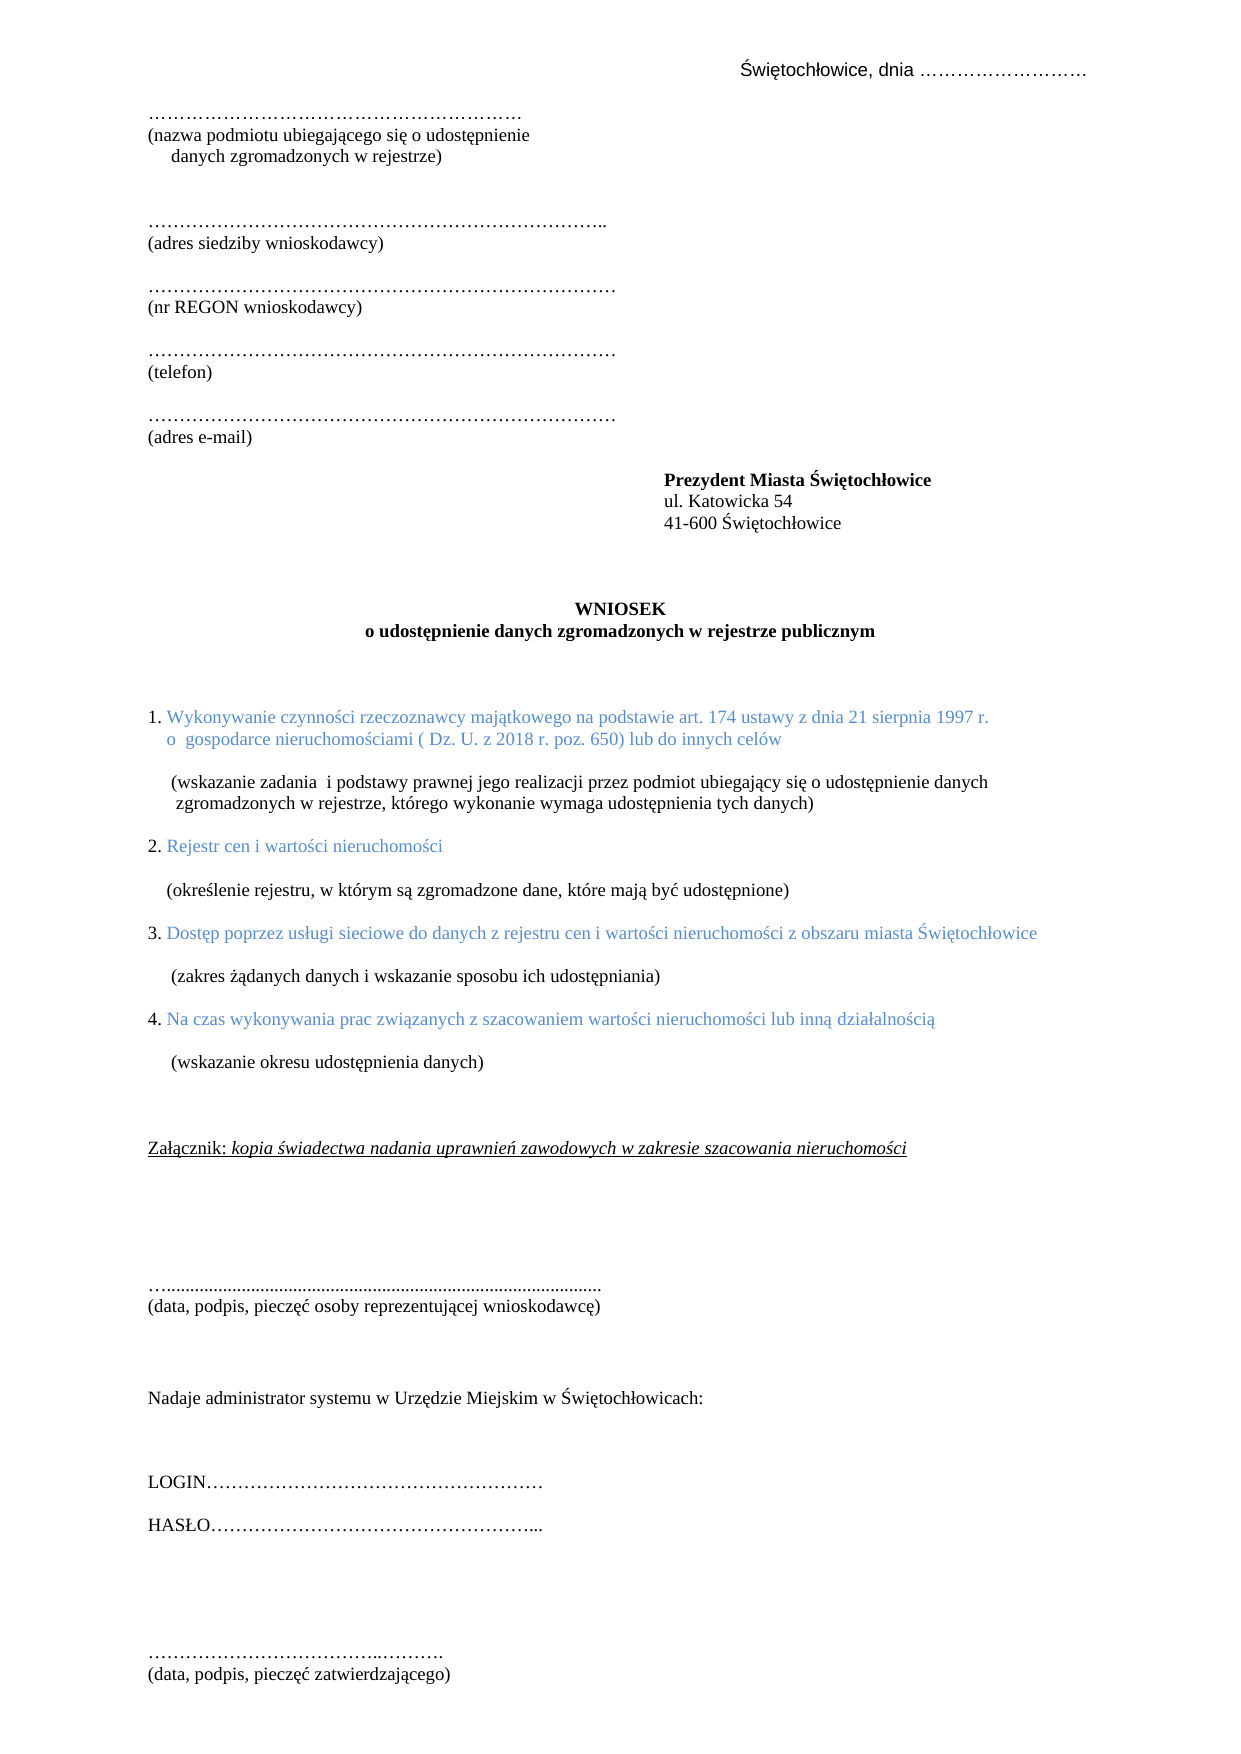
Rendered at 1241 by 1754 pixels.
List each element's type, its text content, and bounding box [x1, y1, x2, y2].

text 4. Na czas wykonywania prac związanych z szacowaniem wartości nieruchomości lub inną działalnością [148, 1008, 1093, 1029]
text (data, podpis, pieczęć zatwierdzającego) [148, 1662, 1093, 1684]
text Załącznik: kopia świadectwa nadania uprawnień zawodowych w zakresie szacowania nieruchomości [148, 1137, 1093, 1159]
text o udostępnienie danych zgromadzonych w rejestrze publicznym [148, 620, 1093, 641]
text (nazwa podmiotu ubiegającego się o udostępnienie [148, 124, 1093, 145]
text (określenie rejestru, w którym są zgromadzone dane, które mają być udostępnione) [148, 878, 1093, 900]
text Prezydent Miasta Świętochłowice [590, 469, 1093, 490]
text LOGIN……………………………………………… [148, 1471, 1093, 1493]
text (zakres żądanych danych i wskazanie sposobu ich udostępniania) [148, 965, 1093, 986]
text 1. Wykonywanie czynności rzeczoznawcy majątkowego na podstawie art. 174 ustawy z dnia 21 sierpnia 1997 r. [148, 706, 1093, 727]
text 41-600 Świętochłowice [590, 512, 1093, 533]
text 2. Rejestr cen i wartości nieruchomości [148, 835, 1093, 857]
text Nadaje administrator systemu w Urzędzie Miejskim w Świętochłowicach: [148, 1387, 1093, 1408]
text HASŁO……………………………………………... [148, 1514, 1093, 1535]
text (data, podpis, pieczęć osoby reprezentującej wnioskodawcę) [148, 1295, 1093, 1317]
text ……………………………………………………………….. [148, 210, 1093, 232]
text (nr REGON wnioskodawcy) [148, 296, 1093, 318]
text ul. Katowicka 54 [590, 490, 1093, 512]
text (telefon) [148, 361, 1093, 382]
text ………………………………..………. [148, 1641, 1093, 1662]
text zgromadzonych w rejestrze, którego wykonanie wymaga udostępnienia tych danych) [148, 792, 1093, 814]
text 3. Dostęp poprzez usługi sieciowe do danych z rejestru cen i wartości nieruchomości z obszaru miasta Świętochłowice [148, 922, 1093, 943]
text Świętochłowice, dnia ……………………… [148, 59, 1093, 81]
text WNIOSEK [148, 598, 1093, 620]
text …………………………………………………… [148, 102, 1093, 124]
text …............................................................................................. [148, 1274, 1093, 1295]
text (wskazanie okresu udostępnienia danych) [148, 1051, 1093, 1072]
text danych zgromadzonych w rejestrze) [148, 145, 1093, 167]
text ………………………………………………………………… [148, 339, 1093, 361]
text (adres siedziby wnioskodawcy) [148, 232, 1093, 253]
text o gospodarce nieruchomościami ( Dz. U. z 2018 r. poz. 650) lub do innych celów [148, 727, 1093, 749]
text ………………………………………………………………… [148, 404, 1093, 426]
text (adres e-mail) [148, 426, 1093, 447]
text ………………………………………………………………… [148, 275, 1093, 296]
text (wskazanie zadania i podstawy prawnej jego realizacji przez podmiot ubiegający się o udostępnienie danych [148, 771, 1093, 792]
